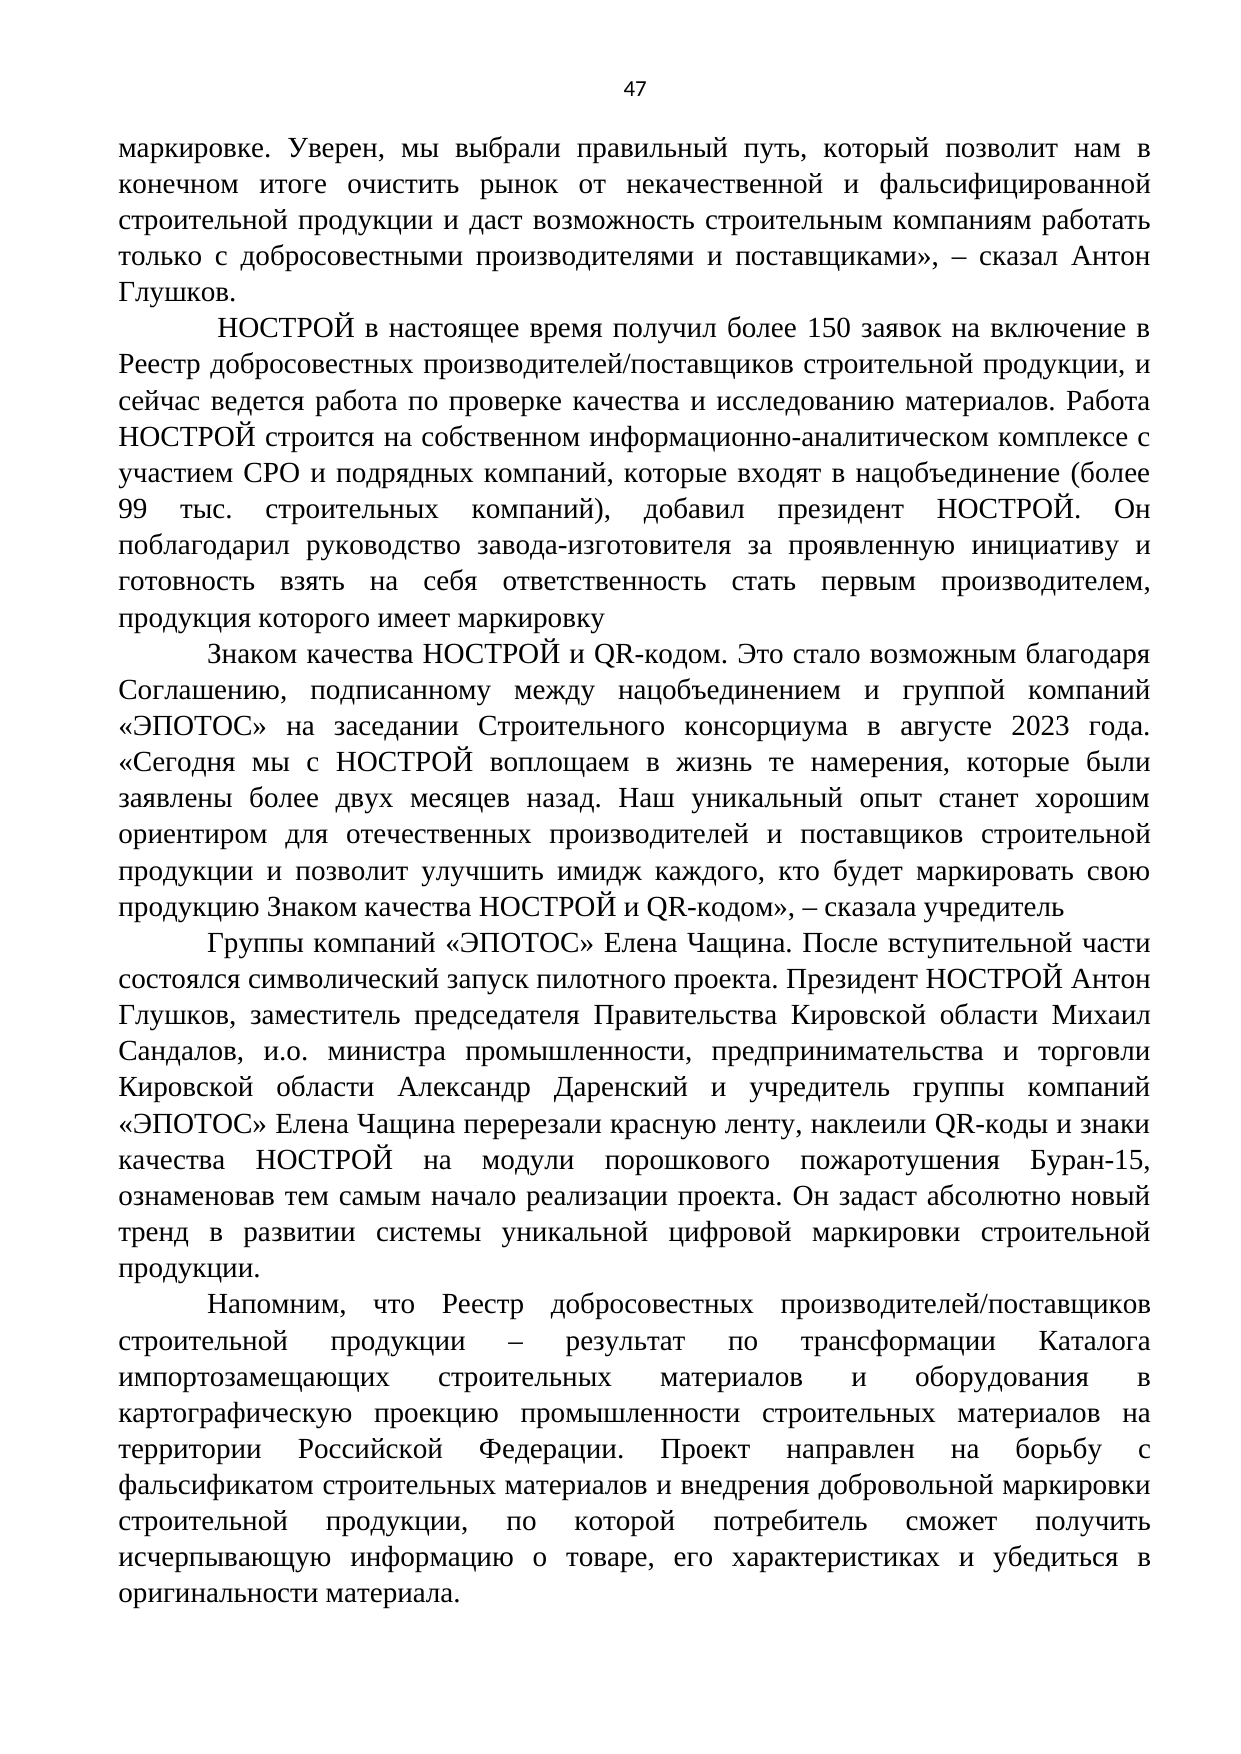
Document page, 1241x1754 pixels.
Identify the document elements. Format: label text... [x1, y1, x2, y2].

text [118, 130, 1152, 308]
text НОСТРОЙ в настоящее время получил более 150 заявок на включение в Реестр добросовестных производителей/поставщиков строительной продукции, и сейчас ведется работа по проверке качества и исследованию материалов. Работа НОСТРОЙ строится на собственном информационно-аналитическом комплексе с участием СРО и подрядных компаний, которые входят в нацобъединение (более 99 тыс. строительных компаний), добавил президент НОСТРОЙ. Он поблагодарил руководство завода-изготовителя за проявленную инициативу и готовность взять на себя ответственность стать первым производителем, продукция которого имеет маркировку [118, 311, 1152, 633]
text Напомним, что Реестр добросовестных производителей/поставщиков строительной продукции – результат по трансформации Каталога импортозамещающих строительных материалов и оборудования в картографическую проекцию промышленности строительных материалов на территории Российской Федерации. Проект направлен на борьбу с фальсификатом строительных материалов и внедрения добровольной маркировки строительной продукции, по которой потребитель сможет получить исчерпывающую информацию о товаре, его характеристиках и убедиться в оригинальности материала. [118, 1286, 1152, 1609]
text Знаком качества НОСТРОЙ и QR-кодом. Это стало возможным благодаря Соглашению, подписанному между нацобъединением и группой компаний «ЭПОТОС» на заседании Строительного консорциума в августе 2023 года. «Сегодня мы с НОСТРОЙ воплощаем в жизнь те намерения, которые были заявлены более двух месяцев назад. Наш уникальный опыт станет хорошим ориентиром для отечественных производителей и поставщиков строительной продукции и позволит улучшить имидж каждого, кто будет маркировать свою продукцию Знаком качества НОСТРОЙ и QR-кодом», – сказала учредитель [118, 636, 1152, 922]
text Группы компаний «ЭПОТОС» Елена Чащина. После вступительной части состоялся символический запуск пилотного проекта. Президент НОСТРОЙ Антон Глушков, заместитель председателя Правительства Кировской области Михаил Сандалов, и.о. министра промышленности, предпринимательства и торговли Кировской области Александр Даренский и учредитель группы компаний «ЭПОТОС» Елена Чащина перерезали красную ленту, наклеили QR-коды и знаки качества НОСТРОЙ на модули порошкового пожаротушения Буран-15, ознаменовав тем самым начало реализации проекта. Он задаст абсолютно новый тренд в развитии системы уникальной цифровой маркировки строительной продукции. [118, 925, 1152, 1284]
